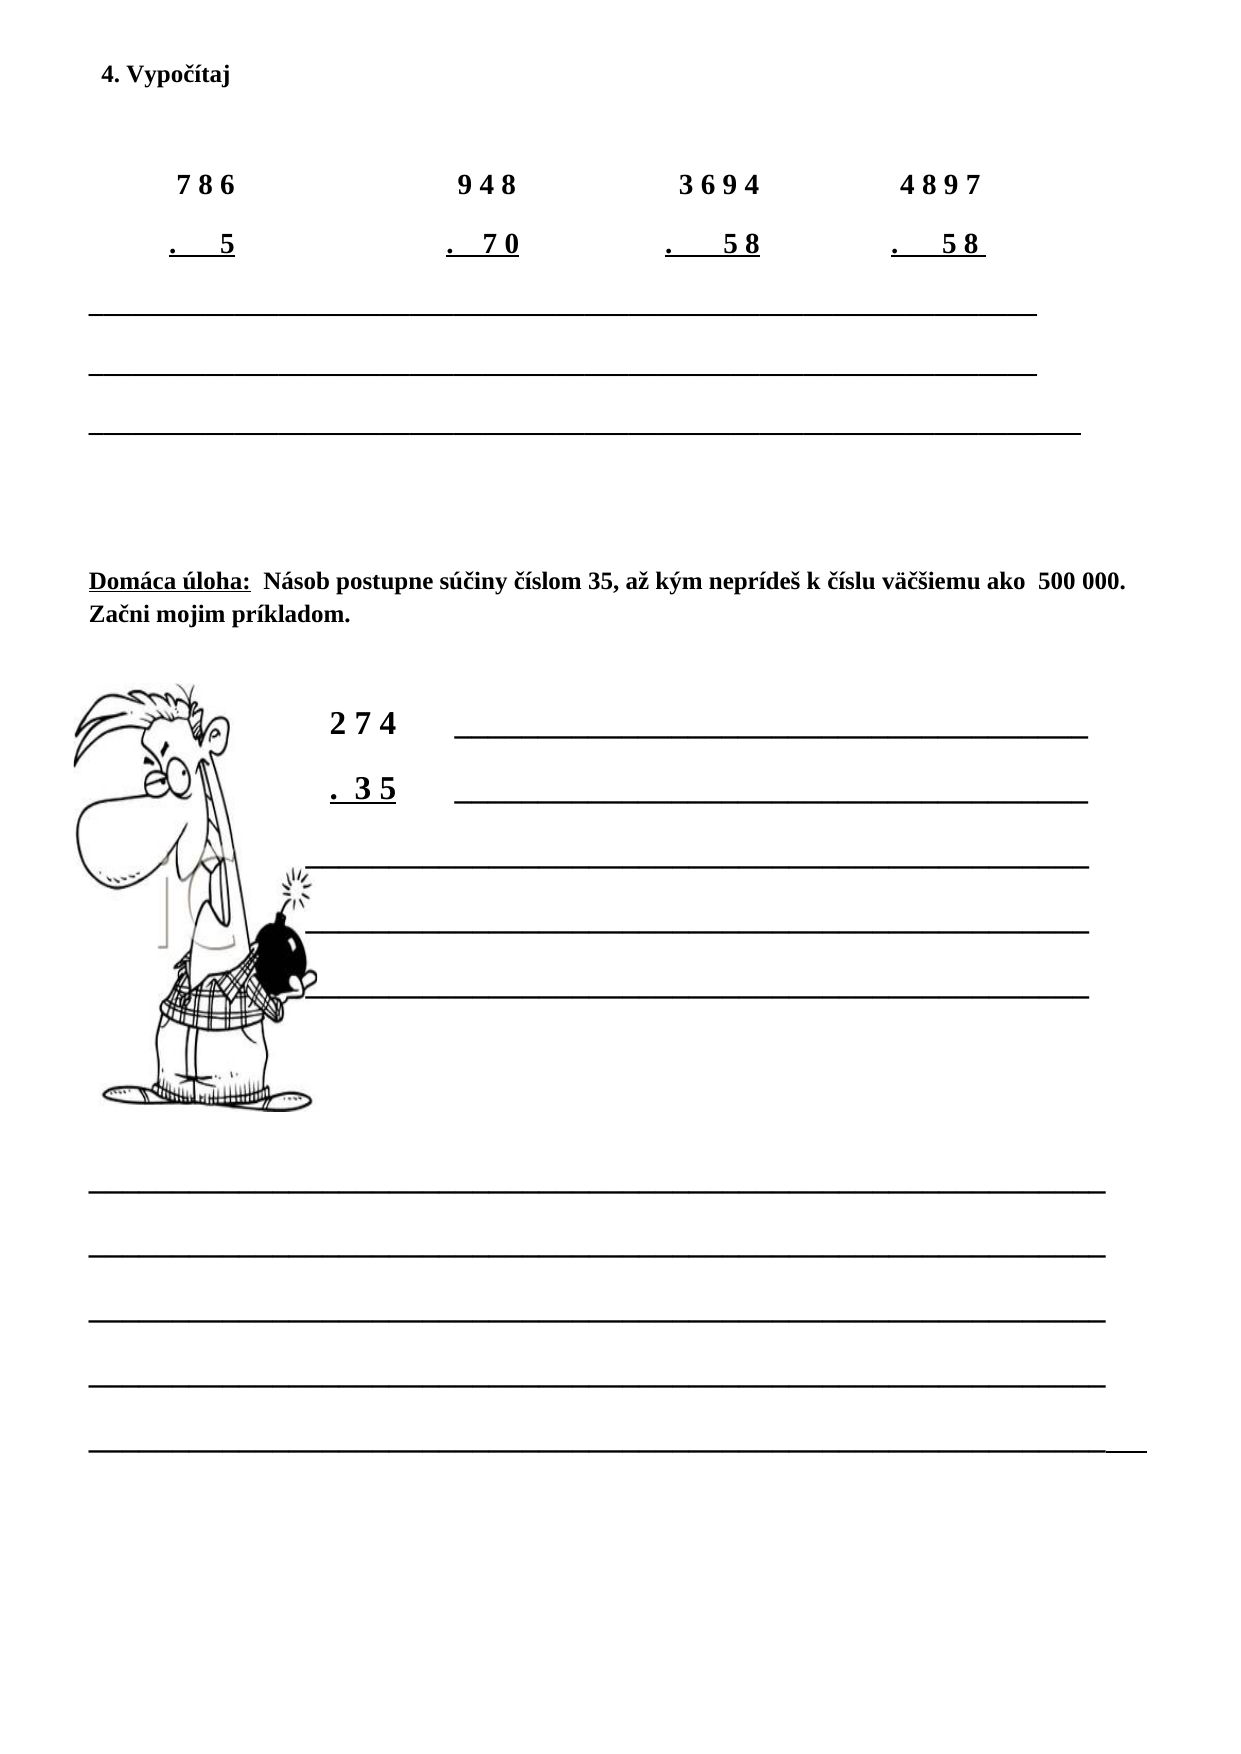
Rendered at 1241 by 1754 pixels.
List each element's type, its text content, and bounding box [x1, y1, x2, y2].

text _______________________________________________ [89, 833, 1152, 872]
text _____________________________________________________________ [89, 1353, 1152, 1391]
text _____________________________________________________________ [89, 1417, 1152, 1456]
text _______________________________________________ [89, 963, 1152, 1002]
text _____________________________________________________________ [89, 1223, 1152, 1261]
text Domáca úloha: Násob postupne súčiny číslom 35, až kým neprídeš k číslu väčšiemu ako 500 000. Začni mojim príkladom. [89, 566, 1152, 627]
text _________________________________________________________________ [89, 345, 1152, 378]
text _____________________________________________________________ [89, 1158, 1152, 1196]
text 4. Vypočítaj [89, 59, 1152, 88]
text _________________________________________________________________ [89, 404, 1152, 438]
text 7 8 6 9 4 8 3 6 9 4 4 8 9 7 [89, 167, 1152, 200]
text . 3 5 ______________________________________ [89, 768, 1152, 807]
text _________________________________________________________________ [89, 286, 1152, 319]
text _____________________________________________________________ [89, 1288, 1152, 1326]
text 2 7 4 ______________________________________ [89, 704, 1152, 742]
text _______________________________________________ [89, 898, 1152, 937]
text . 5 . 7 0 . 5 8 . 5 8 [89, 226, 1152, 260]
picture [73, 683, 318, 1112]
